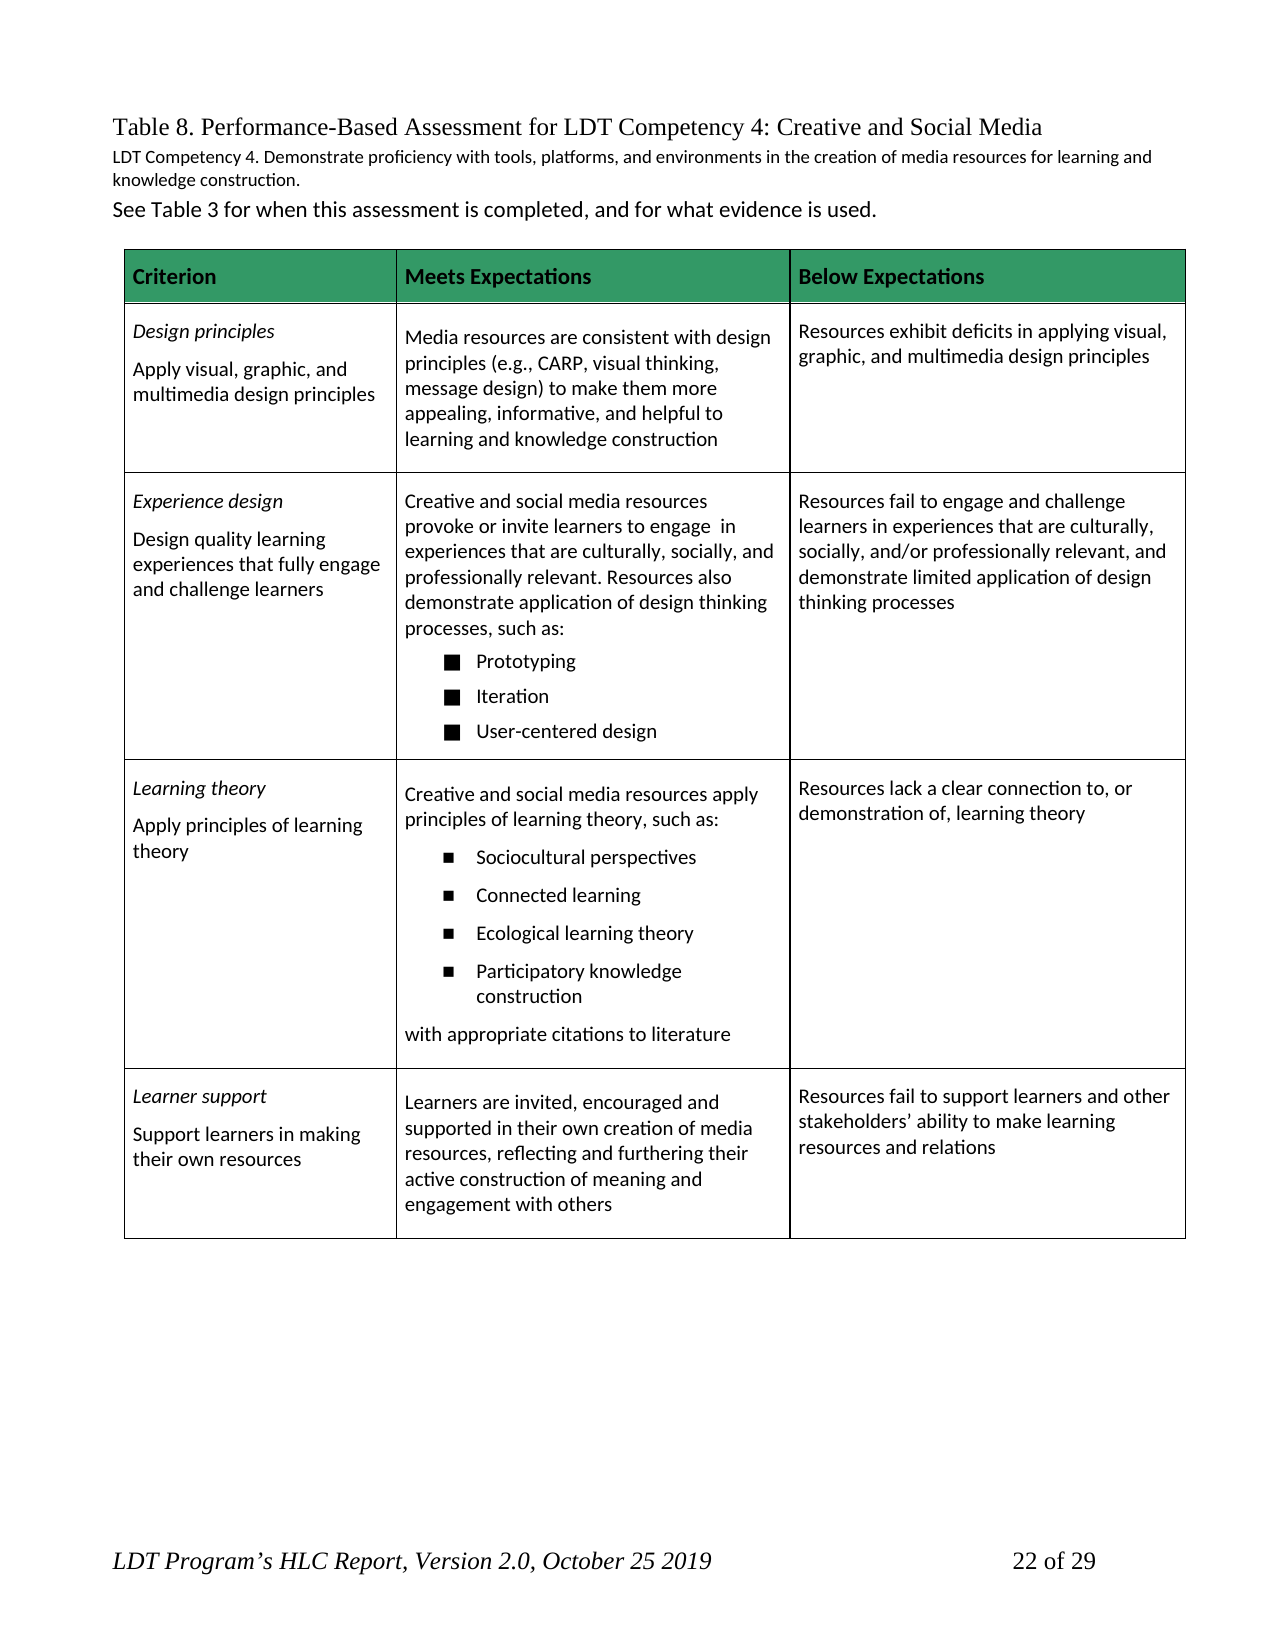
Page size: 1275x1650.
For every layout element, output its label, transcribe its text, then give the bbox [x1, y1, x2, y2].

table_cell Resources fail to support learners and other stakeholders’ ability to make learning resources and relations [791, 1069, 1185, 1237]
table_cell Creative and social media resources apply principles of learning theory, such as: Sociocultural perspectives Connected learning Ecological learning theory Participatory knowledge construction with appropriate citations to literature [397, 760, 789, 1068]
table_cell Learner support Support learners in making their own resources [125, 1069, 396, 1237]
table_cell Media resources are consistent with design principles (e.g., CARP, visual thinking, message design) to make them more appealing, informative, and helpful to learning and knowledge construction [397, 304, 789, 472]
table_cell Creative and social media resources provoke or invite learners to engage in experiences that are culturally, socially, and professionally relevant. Resources also demonstrate application of design thinking processes, such as: Prototyping Iteration User-centered design [397, 473, 789, 759]
table_cell Resources lack a clear connection to, or demonstration of, learning theory [791, 760, 1185, 1068]
table_cell Resources fail to engage and challenge learners in experiences that are culturally, socially, and/or professionally relevant, and demonstrate limited application of design thinking processes [791, 473, 1185, 759]
table_header Below Expectations [791, 250, 1185, 302]
text LDT Competency 4. Demonstrate proficiency with tools, platforms, and environments in the creation of media resources for learning and knowledge construction. [112, 145, 1162, 191]
table_cell Experience design Design quality learning experiences that fully engage and challenge learners [125, 473, 396, 759]
table_cell Resources exhibit deficits in applying visual, graphic, and multimedia design principles [791, 304, 1185, 472]
table_header Criterion [125, 250, 396, 302]
table_header Meets Expectations [397, 250, 789, 302]
table_cell Design principles Apply visual, graphic, and multimedia design principles [125, 304, 396, 472]
text Table 8. Performance-Based Assessment for LDT Competency 4: Creative and Social Media [112, 112, 1162, 141]
table_cell Learning theory Apply principles of learning theory [125, 760, 396, 1068]
text See Table 3 for when this assessment is completed, and for what evidence is used. [112, 195, 1162, 223]
table_cell Learners are invited, encouraged and supported in their own creation of media resources, reflecting and furthering their active construction of meaning and engagement with others [397, 1069, 789, 1237]
